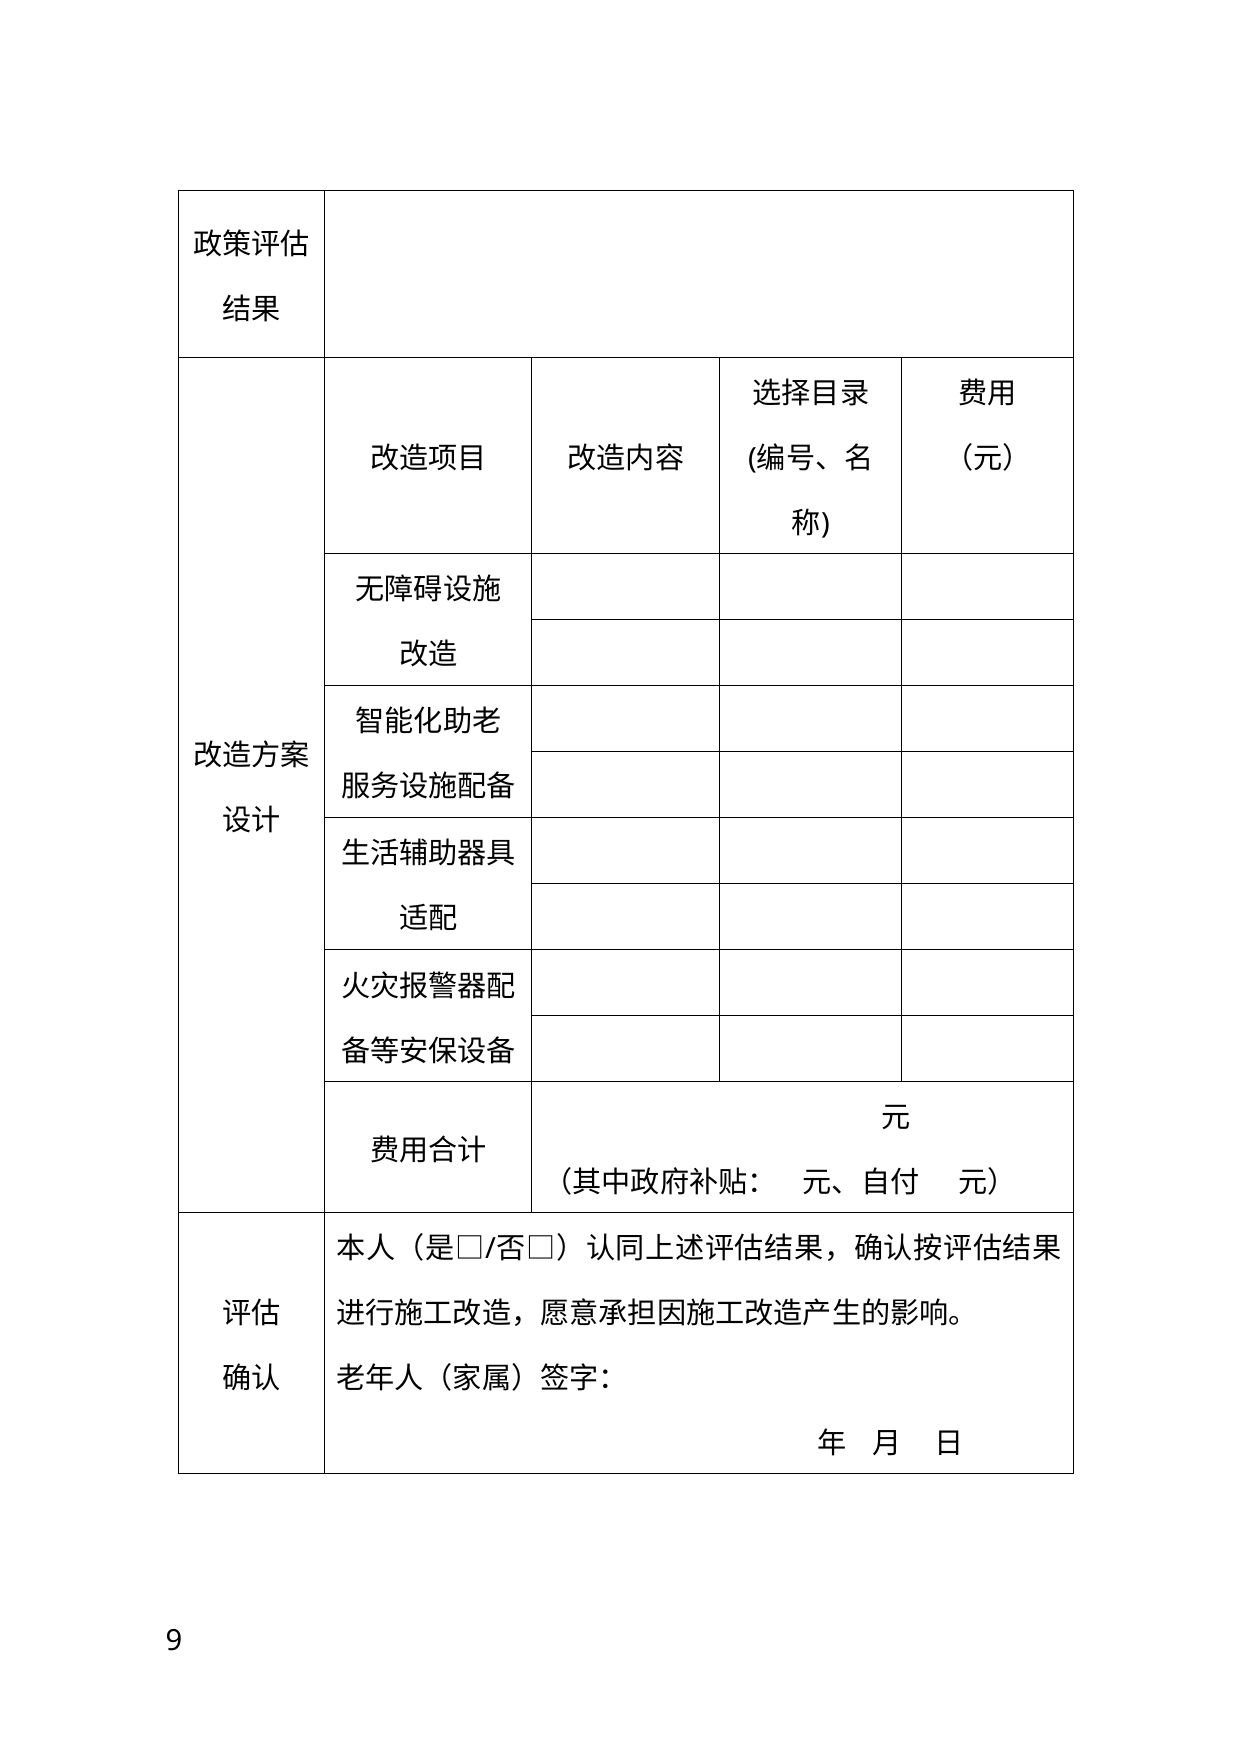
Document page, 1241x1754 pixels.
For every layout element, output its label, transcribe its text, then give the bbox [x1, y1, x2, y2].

table_cell 火灾报警器配备等安保设备 [325, 950, 531, 1081]
table_cell 评估 确认 [179, 1213, 324, 1473]
table_cell [902, 752, 1073, 817]
table_cell [720, 752, 901, 817]
table_cell [532, 950, 719, 1015]
table_cell [902, 950, 1073, 1015]
table_cell [720, 1016, 901, 1081]
table_cell [902, 1016, 1073, 1081]
table_cell [532, 686, 719, 751]
table_cell 无障碍设施 改造 [325, 554, 531, 685]
table_cell [532, 620, 719, 685]
table_cell 政策评估结果 [179, 191, 324, 357]
table_cell 选择目录 (编号、名称) [720, 358, 901, 553]
table_cell [902, 884, 1073, 949]
table_cell [720, 818, 901, 883]
table_cell [532, 554, 719, 619]
table_cell [532, 1016, 719, 1081]
table_cell [902, 818, 1073, 883]
table_cell 改造内容 [532, 358, 719, 553]
table_cell 本人（是□/否□）认同上述评估结果，确认按评估结果进行施工改造，愿意承担因施工改造产生的影响。 老年人（家属）签字： 年 月 日 [325, 1213, 1073, 1473]
table_cell [720, 686, 901, 751]
table_cell 智能化助老 服务设施配备 [325, 686, 531, 817]
table_cell [532, 752, 719, 817]
table_cell 费用 （元） [902, 358, 1073, 553]
table_cell 生活辅助器具适配 [325, 818, 531, 949]
table_cell [902, 686, 1073, 751]
table_cell [720, 950, 901, 1015]
table_cell [902, 554, 1073, 619]
table_cell 元 （其中政府补贴： 元、自付 元） [532, 1082, 1073, 1212]
table_cell 改造方案设计 [179, 358, 324, 1212]
table_cell [720, 884, 901, 949]
table_cell 费用合计 [325, 1082, 531, 1212]
table_cell [325, 191, 1073, 357]
table_cell 改造项目 [325, 358, 531, 553]
table_cell [532, 884, 719, 949]
table_cell [720, 620, 901, 685]
table_cell [720, 554, 901, 619]
table_cell [902, 620, 1073, 685]
table_cell [532, 818, 719, 883]
